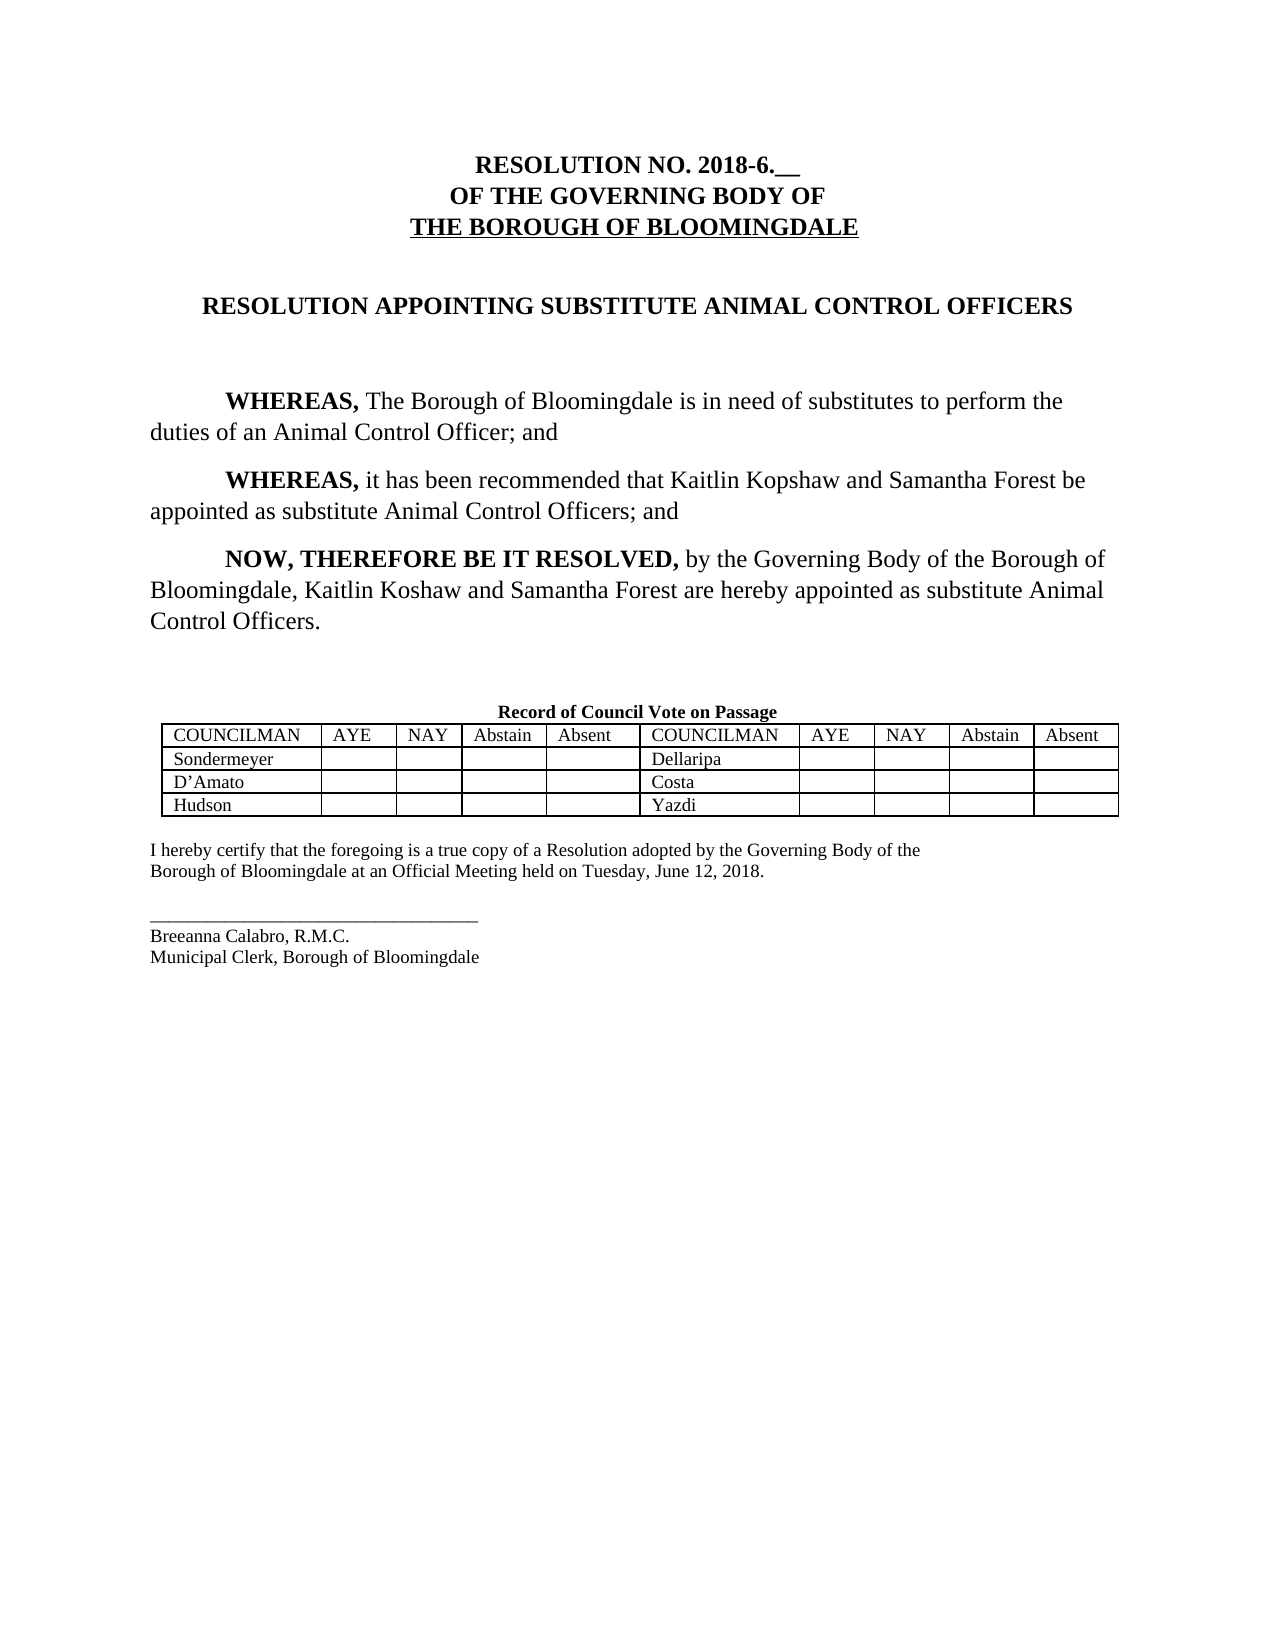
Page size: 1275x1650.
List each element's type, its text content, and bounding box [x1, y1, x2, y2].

table_header aye [800, 725, 874, 746]
text WHEREAS, it has been recommended that Kaitlin Kopshaw and Samantha Forest be appointed as substitute Animal Control Officers; and [150, 465, 1125, 525]
text ___________________________________ [150, 903, 1125, 925]
table_cell Yazdi [641, 794, 799, 815]
table_cell [800, 794, 874, 815]
table_cell [463, 771, 546, 792]
table_cell [547, 748, 639, 769]
table_cell [463, 748, 546, 769]
table_header nay [875, 725, 949, 746]
text RESOLUTION NO. 2018-6.__ OF THE GOVERNING BODY OF THE BOROUGH OF BLOOMINGDALE [150, 150, 1125, 272]
table_cell [875, 771, 949, 792]
table_cell [397, 794, 461, 815]
table_cell [1035, 771, 1118, 792]
table_header Absent [1035, 725, 1118, 746]
text WHEREAS, The Borough of Bloomingdale is in need of substitutes to perform the duties of an Animal Control Officer; and [150, 386, 1125, 446]
text NOW, THEREFORE BE IT RESOLVED, by the Governing Body of the Borough of Bloomingdale, Kaitlin Koshaw and Samantha Forest are hereby appointed as substitute Animal Control Officers. [150, 544, 1125, 634]
table_cell [950, 794, 1033, 815]
text Record of Council Vote on Passage [150, 701, 1125, 723]
table_cell Dellaripa [641, 748, 799, 769]
text RESOLUTION APPOINTING SUBSTITUTE ANIMAL CONTROL OFFICERS [150, 291, 1125, 319]
table_header Councilman [163, 725, 321, 746]
table_cell [950, 771, 1033, 792]
table_cell Hudson [163, 794, 321, 815]
table_cell [875, 794, 949, 815]
table_cell Sondermeyer [163, 748, 321, 769]
table_cell [547, 794, 639, 815]
text Borough of Bloomingdale at an Official Meeting held on Tuesday, June 12, 2018. [150, 860, 1125, 882]
table_cell [322, 748, 396, 769]
table_cell [397, 771, 461, 792]
table_cell [397, 748, 461, 769]
table_header aye [322, 725, 396, 746]
table_cell [875, 748, 949, 769]
table_header Absent [547, 725, 639, 746]
table_header Abstain [950, 725, 1033, 746]
table_cell Costa [641, 771, 799, 792]
text Municipal Clerk, Borough of Bloomingdale [150, 946, 1125, 968]
table_cell [463, 794, 546, 815]
table_cell [800, 771, 874, 792]
table_cell [322, 771, 396, 792]
table_header Abstain [463, 725, 546, 746]
table_cell [322, 794, 396, 815]
table_cell [950, 748, 1033, 769]
text I hereby certify that the foregoing is a true copy of a Resolution adopted by the Governing Body of the [150, 838, 1125, 860]
table_header nay [397, 725, 461, 746]
table_cell [1035, 794, 1118, 815]
table_header Councilman [641, 725, 799, 746]
table_cell D’Amato [163, 771, 321, 792]
table_cell [1035, 748, 1118, 769]
table_cell [547, 771, 639, 792]
table_cell [800, 748, 874, 769]
text Breeanna Calabro, R.M.C. [150, 925, 1125, 946]
